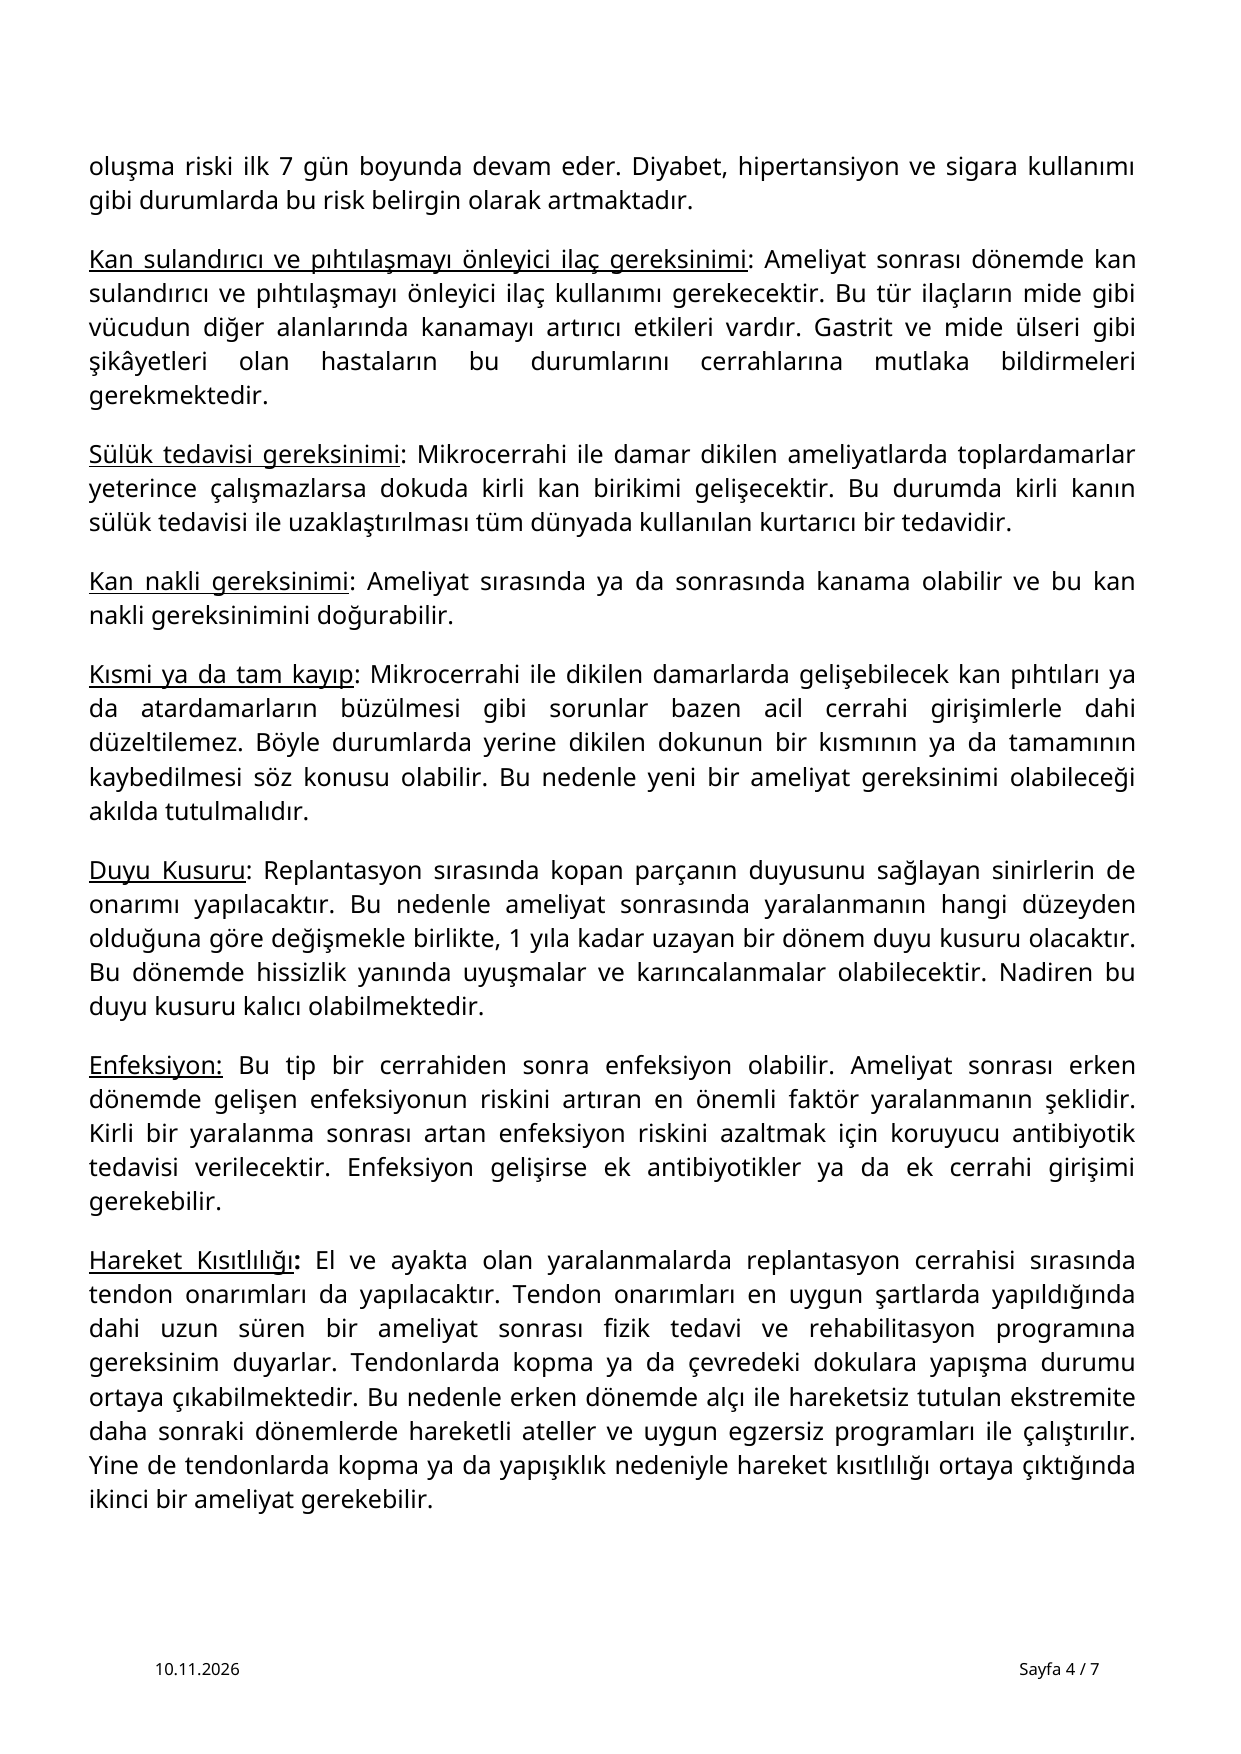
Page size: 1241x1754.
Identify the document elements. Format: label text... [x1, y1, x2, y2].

text Kan sulandırıcı ve pıhtılaşmayı önleyici ilaç gereksinimi: Ameliyat sonrası dönemde kan sulandırıcı ve pıhtılaşmayı önleyici ilaç kullanımı gerekecektir. Bu tür ilaçların mide gibi vücudun diğer alanlarında kanamayı artırıcı etkileri vardır. Gastrit ve mide ülseri gibi şikâyetleri olan hastaların bu durumlarını cerrahlarına mutlaka bildirmeleri gerekmektedir. [89, 241, 1137, 412]
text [89, 148, 1137, 216]
text Kısmi ya da tam kayıp: Mikrocerrahi ile dikilen damarlarda gelişebilecek kan pıhtıları ya da atardamarların büzülmesi gibi sorunlar bazen acil cerrahi girişimlerle dahi düzeltilemez. Böyle durumlarda yerine dikilen dokunun bir kısmının ya da tamamının kaybedilmesi söz konusu olabilir. Bu nedenle yeni bir ameliyat gereksinimi olabileceği akılda tutulmalıdır. [89, 657, 1137, 827]
text Sülük tedavisi gereksinimi: Mikrocerrahi ile damar dikilen ameliyatlarda toplardamarlar yeterince çalışmazlarsa dokuda kirli kan birikimi gelişecektir. Bu durumda kirli kanın sülük tedavisi ile uzaklaştırılması tüm dünyada kullanılan kurtarıcı bir tedavidir. [89, 437, 1137, 539]
text Hareket Kısıtlılığı: El ve ayakta olan yaralanmalarda replantasyon cerrahisi sırasında tendon onarımları da yapılacaktır. Tendon onarımları en uygun şartlarda yapıldığında dahi uzun süren bir ameliyat sonrası fizik tedavi ve rehabilitasyon programına gereksinim duyarlar. Tendonlarda kopma ya da çevredeki dokulara yapışma durumu ortaya çıkabilmektedir. Bu nedenle erken dönemde alçı ile hareketsiz tutulan ekstremite daha sonraki dönemlerde hareketli ateller ve uygun egzersiz programları ile çalıştırılır. Yine de tendonlarda kopma ya da yapışıklık nedeniyle hareket kısıtlılığı ortaya çıktığında ikinci bir ameliyat gerekebilir. [89, 1243, 1137, 1515]
text Kan nakli gereksinimi: Ameliyat sırasında ya da sonrasında kanama olabilir ve bu kan nakli gereksinimini doğurabilir. [89, 564, 1137, 632]
text Enfeksiyon: Bu tip bir cerrahiden sonra enfeksiyon olabilir. Ameliyat sonrası erken dönemde gelişen enfeksiyonun riskini artıran en önemli faktör yaralanmanın şeklidir. Kirli bir yaralanma sonrası artan enfeksiyon riskini azaltmak için koruyucu antibiyotik tedavisi verilecektir. Enfeksiyon gelişirse ek antibiyotikler ya da ek cerrahi girişimi gerekebilir. [89, 1048, 1137, 1218]
text Duyu Kusuru: Replantasyon sırasında kopan parçanın duyusunu sağlayan sinirlerin de onarımı yapılacaktır. Bu nedenle ameliyat sonrasında yaralanmanın hangi düzeyden olduğuna göre değişmekle birlikte, 1 yıla kadar uzayan bir dönem duyu kusuru olacaktır. Bu dönemde hissizlik yanında uyuşmalar ve karıncalanmalar olabilecektir. Nadiren bu duyu kusuru kalıcı olabilmektedir. [89, 852, 1137, 1023]
